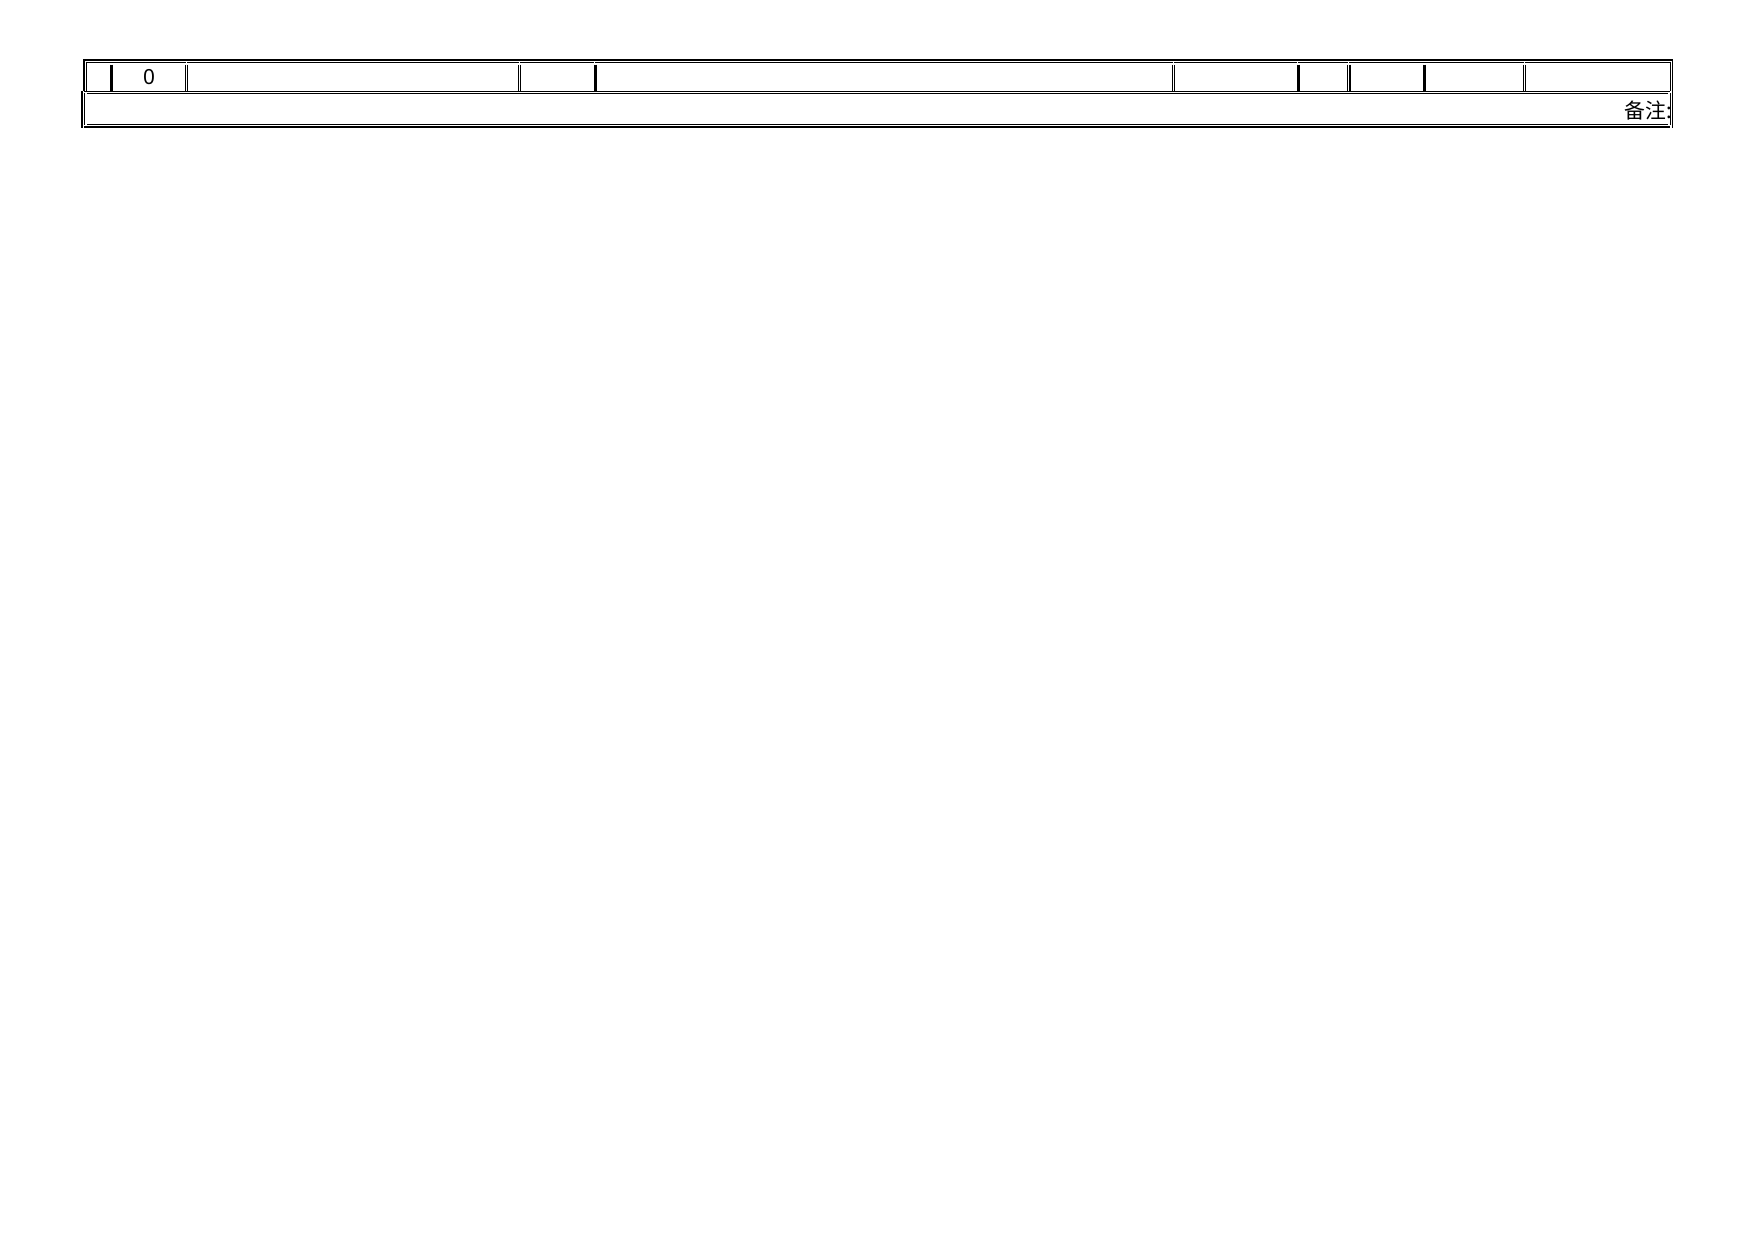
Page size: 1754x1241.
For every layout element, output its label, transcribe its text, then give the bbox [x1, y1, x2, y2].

table_cell 备注: [83, 91, 1671, 124]
table_cell [83, 124, 1671, 187]
table_cell [87, 61, 1670, 91]
